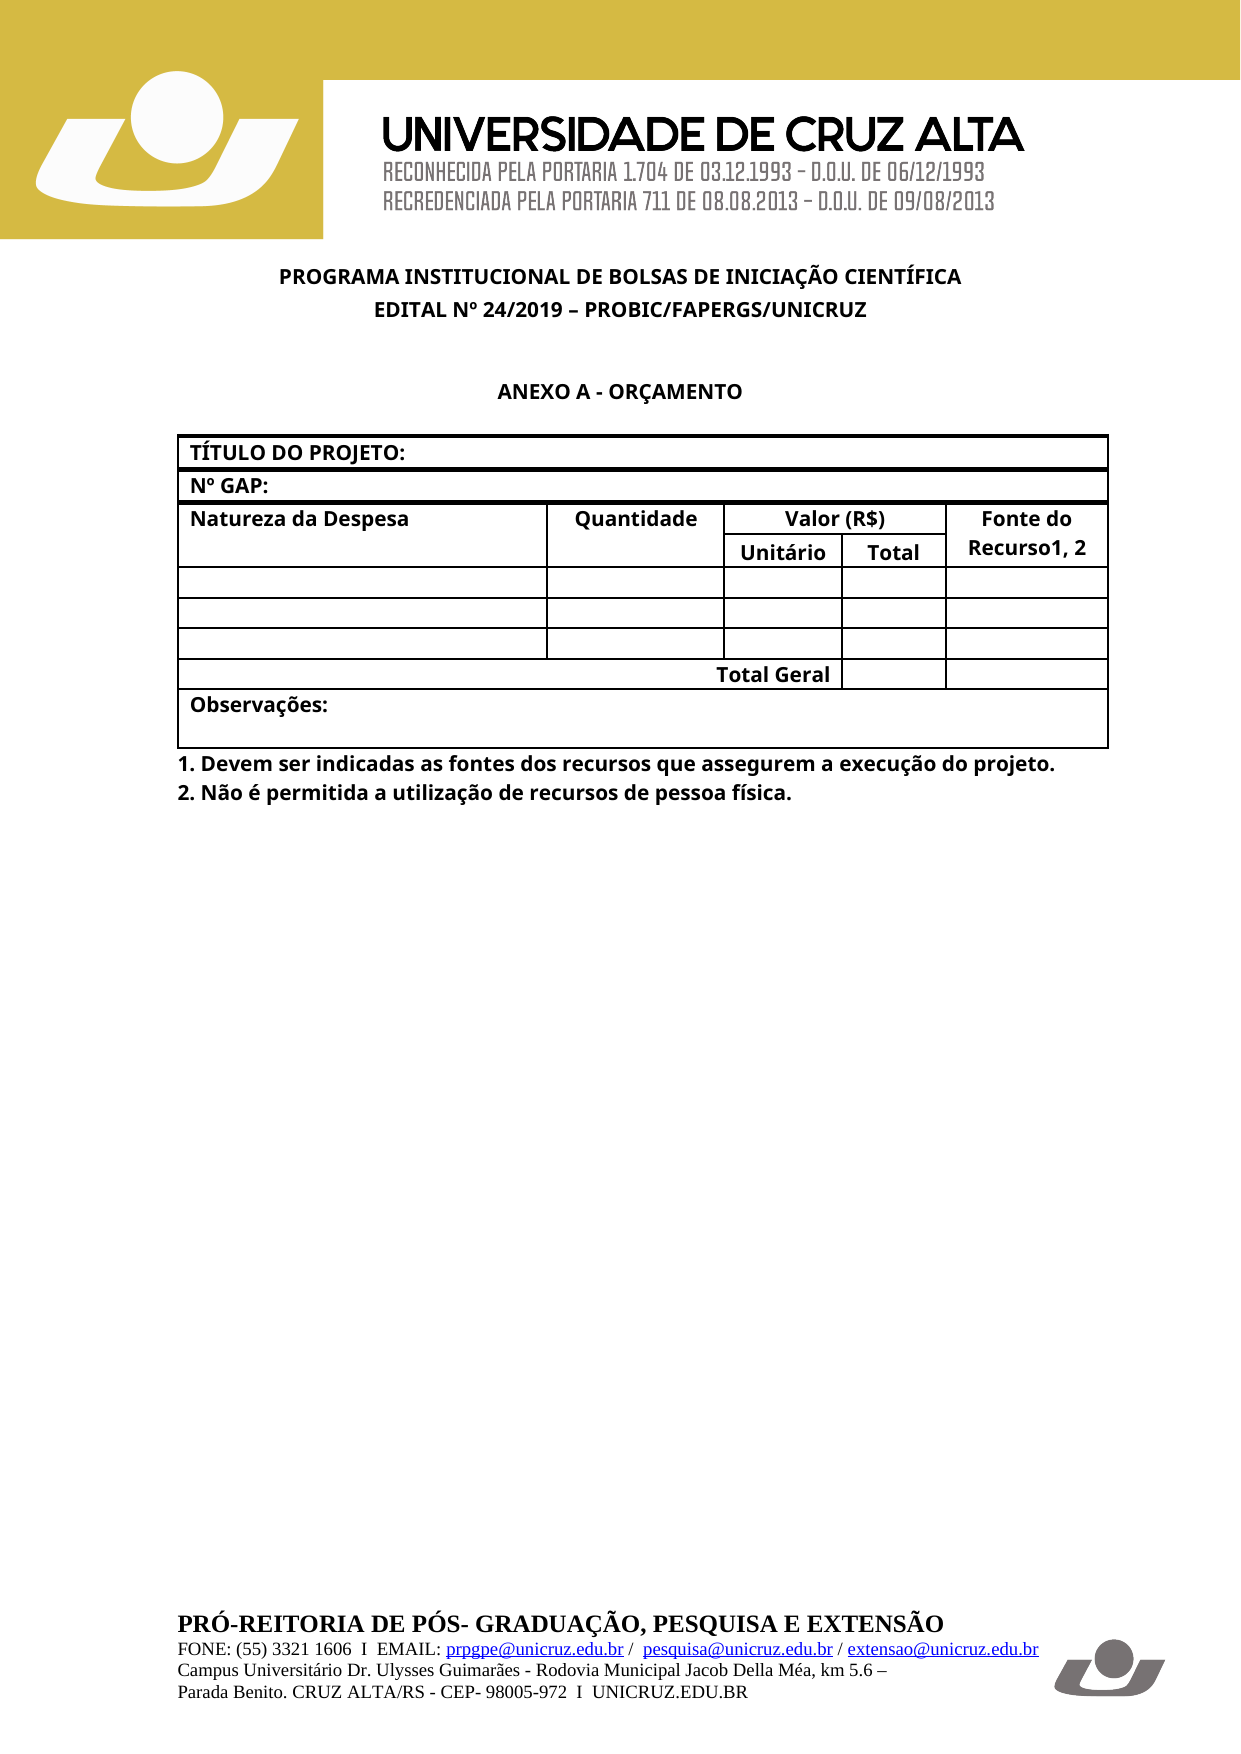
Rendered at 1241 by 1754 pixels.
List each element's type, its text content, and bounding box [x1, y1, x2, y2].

table_cell [843, 629, 945, 658]
text ANEXO A - ORÇAMENTO [177, 377, 1063, 405]
table_cell [947, 629, 1107, 658]
table_cell Natureza da Despesa [179, 505, 546, 566]
table_header TÍTULO DO PROJETO: [179, 438, 1107, 467]
table_cell [179, 599, 546, 627]
table_cell [725, 568, 841, 597]
table_cell [725, 599, 841, 627]
table_cell Total Geral [179, 660, 841, 688]
table_cell Fonte do Recurso1, 2 [947, 505, 1107, 566]
table_cell Total [843, 535, 945, 566]
text 1. Devem ser indicadas as fontes dos recursos que assegurem a execução do projeto. [177, 749, 1063, 778]
table_cell [548, 568, 723, 597]
table_cell [947, 660, 1107, 688]
picture [0, 0, 1241, 1754]
table_cell Nº GAP: [179, 472, 1107, 500]
table_cell [179, 629, 546, 658]
table_cell [843, 568, 945, 597]
text 2. Não é permitida a utilização de recursos de pessoa física. [177, 778, 1063, 806]
table_cell [548, 599, 723, 627]
text PROGRAMA INSTITUCIONAL DE BOLSAS DE INICIAÇÃO CIENTÍFICA EDITAL Nº 24/2019 – PROBIC/FAPERGS/UNICRUZ [177, 262, 1063, 323]
table_cell [548, 629, 723, 658]
table_cell [947, 599, 1107, 627]
table_cell [947, 568, 1107, 597]
table_cell Quantidade [548, 505, 723, 566]
table_cell [843, 660, 945, 688]
table_cell Valor (R$) [725, 505, 945, 533]
table_cell Unitário [725, 535, 841, 566]
table_cell [179, 568, 546, 597]
table_cell [725, 629, 841, 658]
table_cell [843, 599, 945, 627]
table_cell Observações: [179, 690, 1107, 747]
